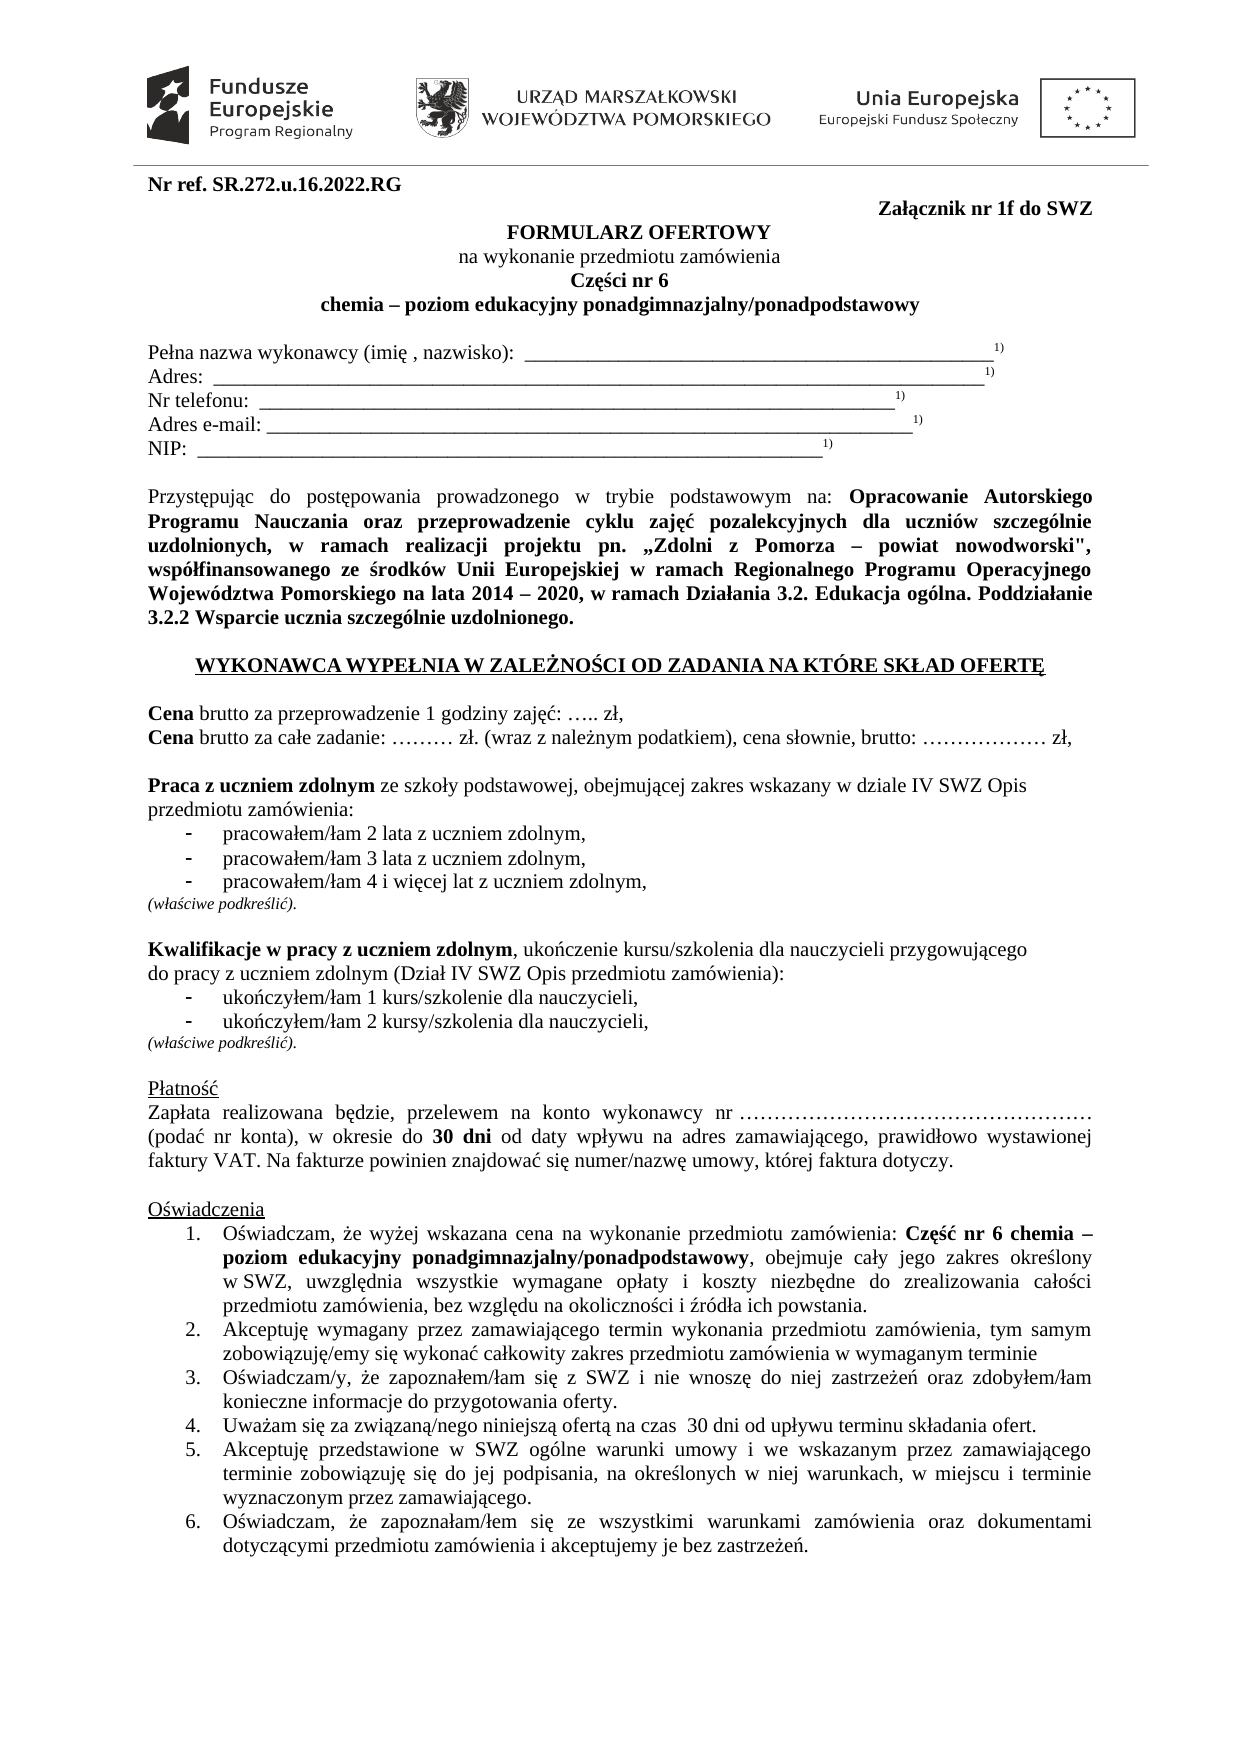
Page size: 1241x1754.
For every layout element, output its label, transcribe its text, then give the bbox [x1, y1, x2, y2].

list ukończyłem/łam 2 kursy/szkolenia dla nauczycieli, [185, 1009, 1093, 1033]
text Nr ref. SR.272.u.16.2022.RG [148, 172, 1093, 196]
text na wykonanie przedmiotu zamówienia [146, 244, 1093, 268]
list Akceptuję wymagany przez zamawiającego termin wykonania przedmiotu zamówienia, tym samym zobowiązuję/emy się wykonać całkowity zakres przedmiotu zamówienia w wymaganym terminie [185, 1317, 1093, 1365]
text Kwalifikacje w pracy z uczniem zdolnym, ukończenie kursu/szkolenia dla nauczycieli przygowującego do pracy z uczniem zdolnym (Dział IV SWZ Opis przedmiotu zamówienia): [148, 937, 1093, 985]
picture [133, 66, 1149, 166]
list Oświadczam, że zapoznałam/łem się ze wszystkimi warunkami zamówienia oraz dokumentami dotyczącymi przedmiotu zamówienia i akceptujemy je bez zastrzeżeń. [185, 1509, 1093, 1557]
text chemia – poziom edukacyjny ponadgimnazjalny/ponadpodstawowy [148, 292, 1093, 316]
text Załącznik nr 1f do SWZ [148, 196, 1093, 220]
text WYKONAWCA WYPEŁNIA W ZALEŻNOŚCI OD ZADANIA NA KTÓRE SKŁAD OFERTĘ [148, 653, 1093, 677]
list (właściwe podkreślić). [148, 1033, 1093, 1052]
text (właściwe podkreślić). [148, 893, 1093, 913]
list Oświadczam, że wyżej wskazana cena na wykonanie przedmiotu zamówienia: Część nr 6 chemia – poziom edukacyjny ponadgimnazjalny/ponadpodstawowy, obejmuje cały jego zakres określony w SWZ, uwzględnia wszystkie wymagane opłaty i koszty niezbędne do zrealizowania całości przedmiotu zamówienia, bez względu na okoliczności i źródła ich powstania. [185, 1221, 1093, 1317]
text Cena brutto za przeprowadzenie 1 godziny zajęć: ….. zł, [148, 701, 1093, 725]
text Adres: __________________________________________________________________________1) [148, 364, 1093, 388]
text Zapłata realizowana będzie, przelewem na konto wykonawcy nr …………………………………………… (podać nr konta), w okresie do 30 dni od daty wpływu na adres zamawiającego, prawidłowo wystawionej faktury VAT. Na fakturze powinien znajdować się numer/nazwę umowy, której faktura dotyczy. [148, 1100, 1093, 1172]
list Akceptuję przedstawione w SWZ ogólne warunki umowy i we wskazanym przez zamawiającego terminie zobowiązuję się do jej podpisania, na określonych w niej warunkach, w miejscu i terminie wyznaczonym przez zamawiającego. [185, 1437, 1093, 1509]
list Uważam się za związaną/nego niniejszą ofertą na czas 30 dni od upływu terminu składania ofert. [185, 1413, 1093, 1437]
text FORMULARZ OFERTOWY [185, 220, 1093, 244]
text Przystępując do postępowania prowadzonego w trybie podstawowym na: Opracowanie Autorskiego Programu Nauczania oraz przeprowadzenie cyklu zajęć pozalekcyjnych dla uczniów szczególnie uzdolnionych, w ramach realizacji projektu pn. „Zdolni z Pomorza – powiat nowodworski", współfinansowanego ze środków Unii Europejskiej w ramach Regionalnego Programu Operacyjnego Województwa Pomorskiego na lata 2014 – 2020, w ramach Działania 3.2. Edukacja ogólna. Poddziałanie 3.2.2 Wsparcie ucznia szczególnie uzdolnionego. [148, 484, 1093, 629]
list Oświadczam/y, że zapoznałem/łam się z SWZ i nie wnoszę do niej zastrzeżeń oraz zdobyłem/łam konieczne informacje do przygotowania oferty. [185, 1365, 1093, 1413]
text Pełna nazwa wykonawcy (imię , nazwisko): _____________________________________________1) [148, 340, 1093, 364]
list pracowałem/łam 3 lata z uczniem zdolnym, [185, 845, 1093, 869]
text Płatność [148, 1076, 1093, 1100]
list pracowałem/łam 2 lata z uczniem zdolnym, [185, 821, 1093, 845]
text Nr telefonu: _____________________________________________________________1) [148, 388, 1093, 412]
text Oświadczenia [148, 1197, 1093, 1221]
text Cena brutto za całe zadanie: ……… zł. (wraz z należnym podatkiem), cena słownie, brutto: ……………… zł, [148, 725, 1093, 749]
list ukończyłem/łam 1 kurs/szkolenie dla nauczycieli, [185, 985, 1093, 1009]
text NIP: ____________________________________________________________1) [148, 436, 1093, 460]
list pracowałem/łam 4 i więcej lat z uczniem zdolnym, [185, 869, 1093, 893]
text Adres e-mail: ______________________________________________________________1) [148, 412, 1093, 436]
text Części nr 6 [146, 268, 1093, 292]
text Praca z uczniem zdolnym ze szkoły podstawowej, obejmującej zakres wskazany w dziale IV SWZ Opis przedmiotu zamówienia: [148, 773, 1093, 821]
